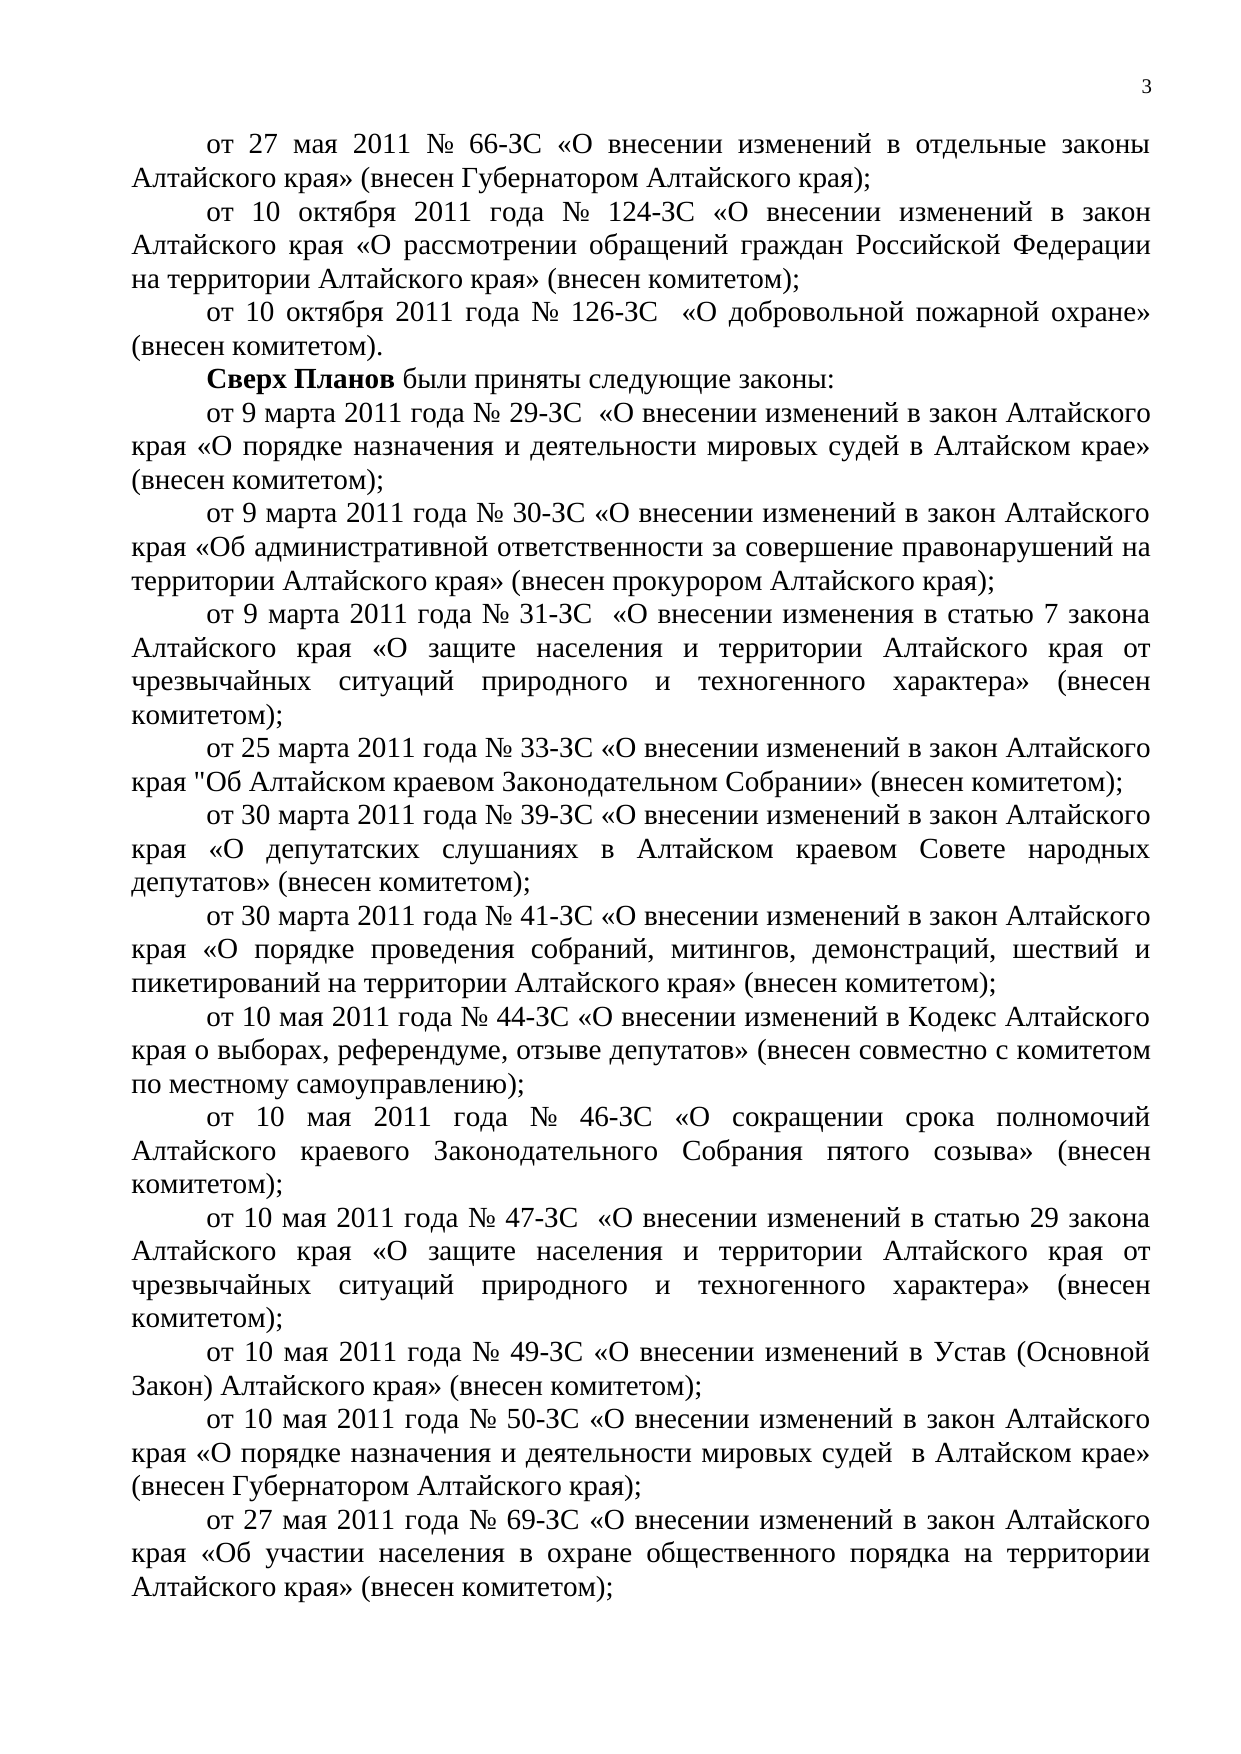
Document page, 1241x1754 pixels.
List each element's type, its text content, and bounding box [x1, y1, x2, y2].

text от 10 мая 2011 года № 44-ЗС «О внесении изменений в Кодекс Алтайского края о выборах, референдуме, отзыве депутатов» (внесен совместно с комитетом по местному самоуправлению); [131, 999, 1152, 1099]
text от 10 мая 2011 года № 47-ЗС «О внесении изменений в статью 29 закона Алтайского края «О защите населения и территории Алтайского края от чрезвычайных ситуаций природного и техногенного характера» (внесен комитетом); [131, 1200, 1152, 1334]
text от 9 марта 2011 года № 29-ЗС «О внесении изменений в закон Алтайского края «О порядке назначения и деятельности мировых судей в Алтайском крае» (внесен комитетом); [131, 395, 1152, 496]
text от 10 мая 2011 года № 49-ЗС «О внесении изменений в Устав (Основной Закон) Алтайского края» (внесен комитетом); [131, 1334, 1152, 1401]
text от 27 мая 2011 года № 69-ЗС «О внесении изменений в закон Алтайского края «Об участии населения в охране общественного порядка на территории Алтайского края» (внесен комитетом); [131, 1502, 1152, 1602]
text от 9 марта 2011 года № 31-ЗС «О внесении изменения в статью 7 закона Алтайского края «О защите населения и территории Алтайского края от чрезвычайных ситуаций природного и техногенного характера» (внесен комитетом); [131, 596, 1152, 730]
text от 10 мая 2011 года № 50-ЗС «О внесении изменений в закон Алтайского края «О порядке назначения и деятельности мировых судей в Алтайском крае» (внесен Губернатором Алтайского края); [131, 1401, 1152, 1502]
text от 30 марта 2011 года № 39-ЗС «О внесении изменений в закон Алтайского края «О депутатских слушаниях в Алтайском краевом Совете народных депутатов» (внесен комитетом); [131, 797, 1152, 898]
text от 10 октября 2011 года № 124-ЗС «О внесении изменений в закон Алтайского края «О рассмотрении обращений граждан Российской Федерации на территории Алтайского края» (внесен комитетом); [131, 194, 1152, 294]
text от 30 марта 2011 года № 41-ЗС «О внесении изменений в закон Алтайского края «О порядке проведения собраний, митингов, демонстраций, шествий и пикетирований на территории Алтайского края» (внесен комитетом); [131, 898, 1152, 999]
text от 9 марта 2011 года № 30-ЗС «О внесении изменений в закон Алтайского края «Об административной ответственности за совершение правонарушений на территории Алтайского края» (внесен прокурором Алтайского края); [131, 496, 1152, 596]
text Сверх Планов были приняты следующие законы: [131, 361, 1152, 395]
text от 27 мая 2011 № 66-ЗС «О внесении изменений в отдельные законы Алтайского края» (внесен Губернатором Алтайского края); [131, 127, 1152, 194]
text от 25 марта 2011 года № 33-ЗС «О внесении изменений в закон Алтайского края "Об Алтайском краевом Законодательном Собрании» (внесен комитетом); [131, 730, 1152, 797]
text от 10 мая 2011 года № 46-ЗС «О сокращении срока полномочий Алтайского краевого Законодательного Собрания пятого созыва» (внесен комитетом); [131, 1099, 1152, 1200]
text от 10 октября 2011 года № 126-ЗС «О добровольной пожарной охране» (внесен комитетом). [131, 294, 1152, 361]
